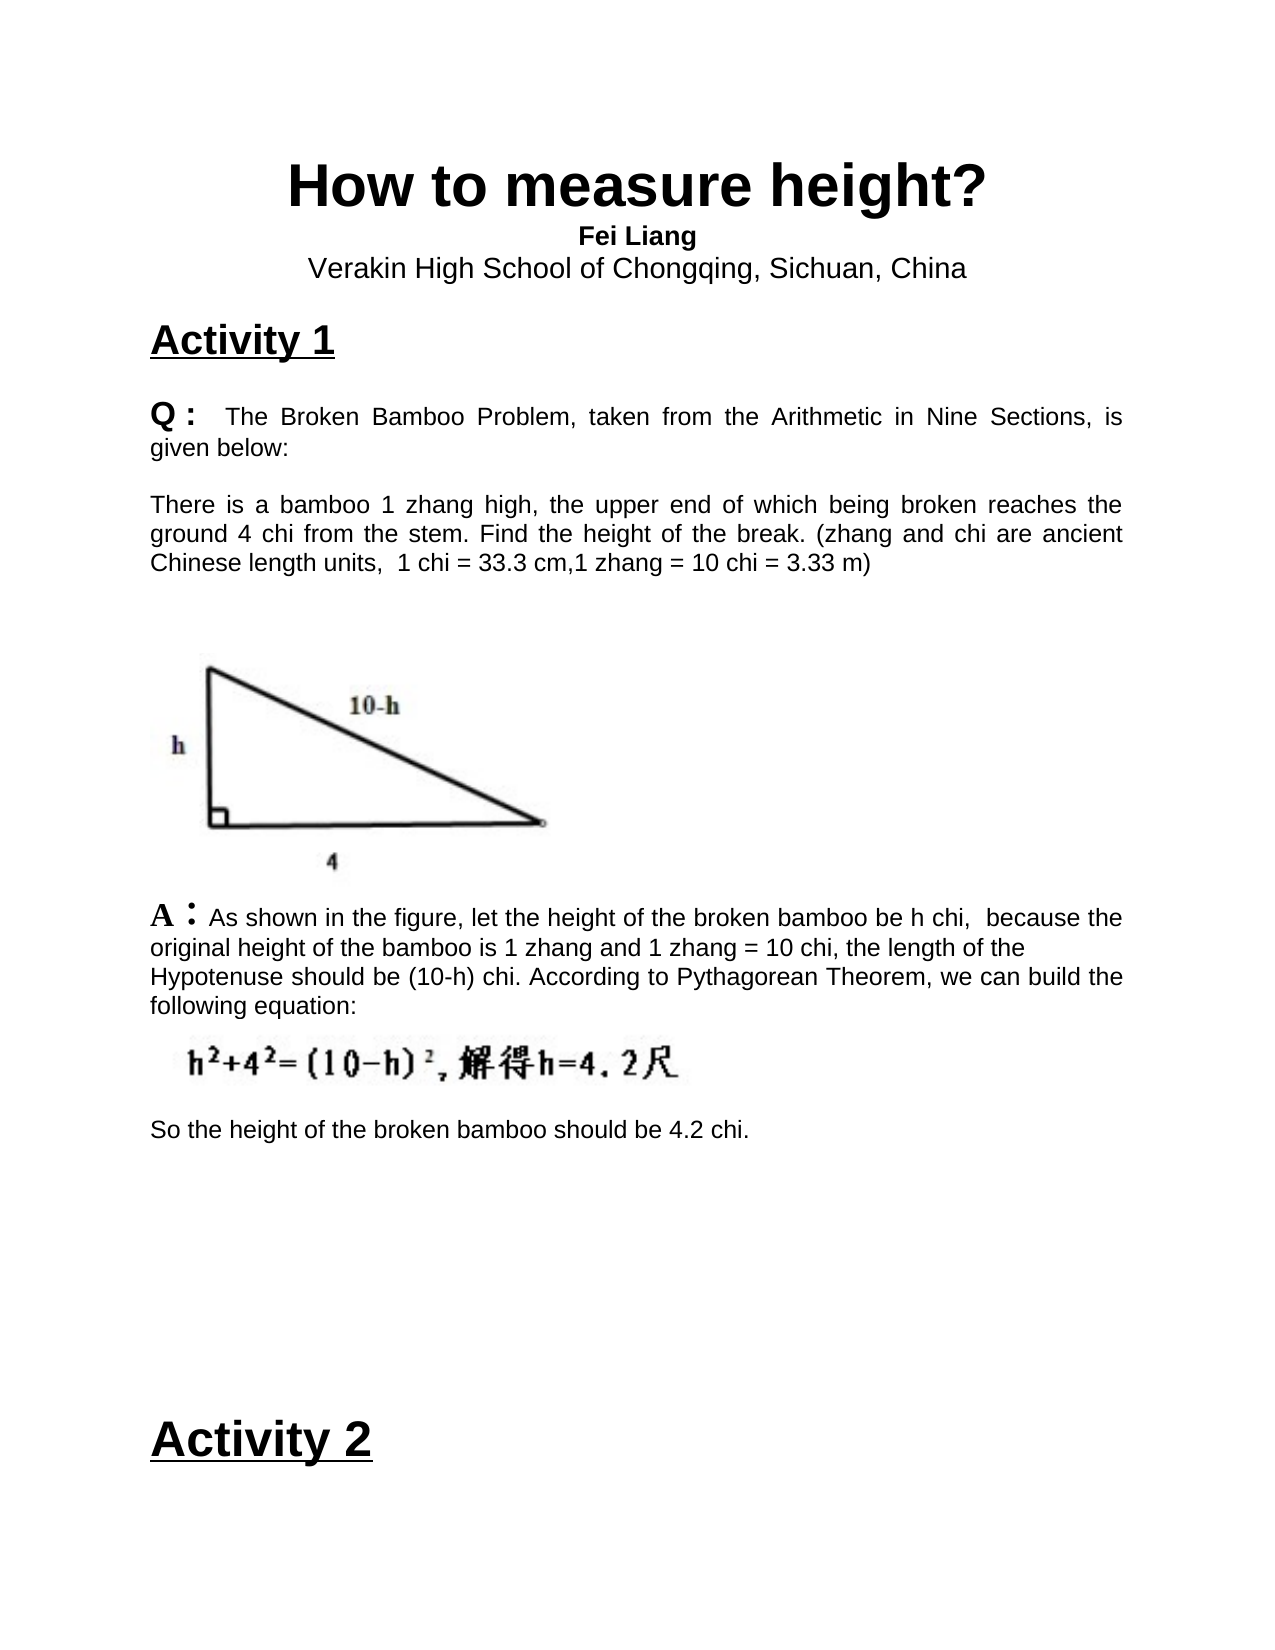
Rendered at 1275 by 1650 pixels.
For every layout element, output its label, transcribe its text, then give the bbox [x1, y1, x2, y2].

text Activity 1 [150, 315, 1125, 363]
text Verakin High School of Chongqing, Sichuan, China [150, 251, 1125, 284]
picture [150, 653, 557, 895]
text A：As shown in the figure, let the height of the broken bamboo be h chi, because the original height of the bamboo is 1 zhang and 1 zhang = 10 chi, the length of the [150, 895, 1125, 962]
text Q : The Broken Bamboo Problem, taken from the Arithmetic in Nine Sections, is given below: [150, 394, 1125, 462]
text There is a bamboo 1 zhang high, the upper end of which being broken reaches the ground 4 chi from the stem. Find the height of the break. (zhang and chi are ancient Chinese length units, 1 chi = 33.3 cm,1 zhang = 10 chi = 3.33 m) [150, 490, 1125, 577]
text Hypotenuse should be (10-h) chi. According to Pythagorean Theorem, we can build the following equation: [150, 962, 1125, 1019]
text Fei Liang [150, 219, 1125, 251]
text So the height of the broken bamboo should be 4.2 chi. [150, 1115, 1125, 1144]
picture [157, 1019, 710, 1109]
text How to measure height? [150, 150, 1125, 219]
text Activity 2 [150, 1410, 1125, 1467]
